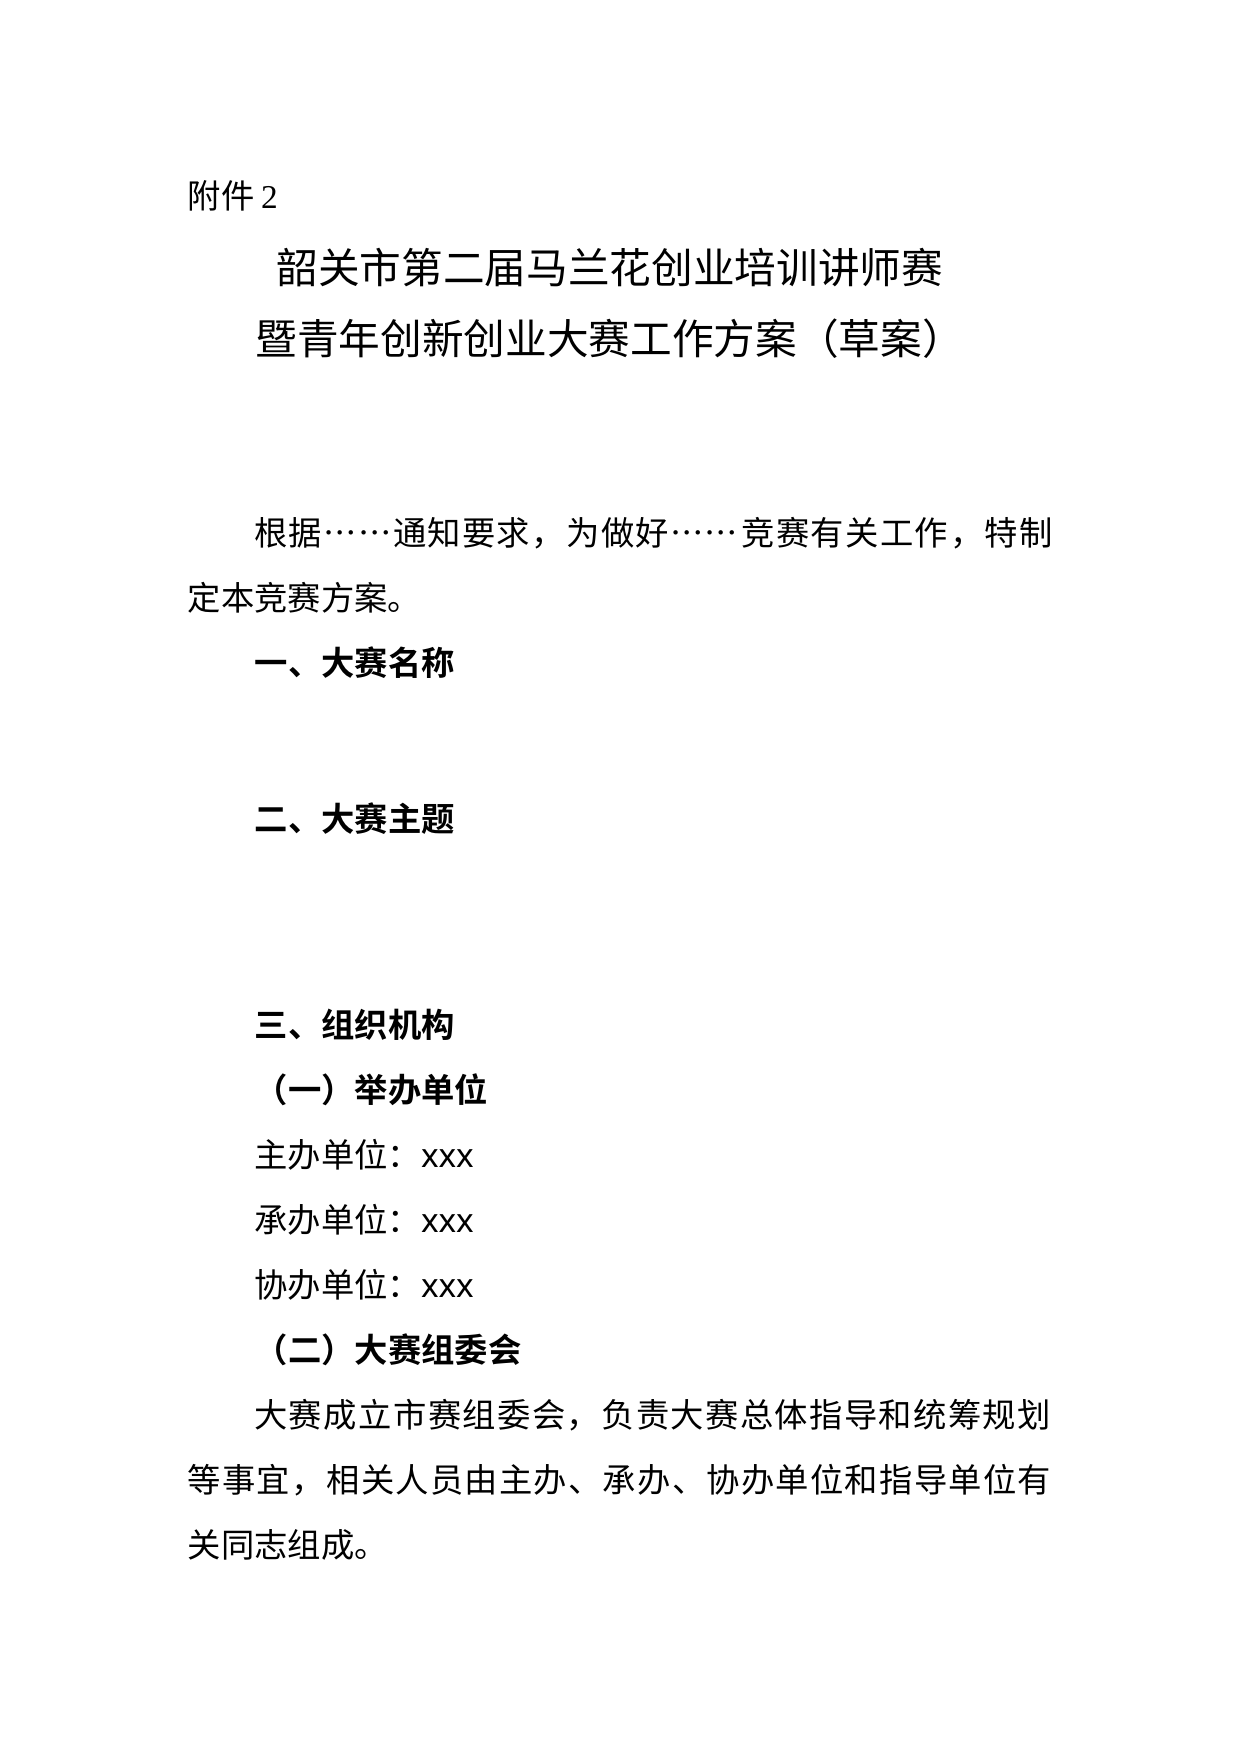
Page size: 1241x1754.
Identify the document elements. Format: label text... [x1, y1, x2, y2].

text （二）大赛组委会 [187, 1316, 1053, 1381]
text 根据……通知要求，为做好……竞赛有关工作，特制定本竞赛方案。 [187, 499, 1053, 629]
text 协办单位：xxx [187, 1251, 1053, 1316]
text 三、组织机构 [187, 991, 1053, 1056]
subtitle 暨青年创新创业大赛工作方案（草案） [187, 304, 1031, 369]
text 承办单位：xxx [187, 1186, 1053, 1251]
text 二、大赛主题 [187, 784, 1053, 849]
text 主办单位：xxx [187, 1121, 1053, 1186]
text 一、大赛名称 [187, 629, 1053, 694]
text 大赛成立市赛组委会，负责大赛总体指导和统筹规划等事宜，相关人员由主办、承办、协办单位和指导单位有关同志组成。 [187, 1381, 1053, 1576]
text （一）举办单位 [187, 1056, 1053, 1121]
subtitle 韶关市第二届马兰花创业培训讲师赛 [187, 233, 1031, 298]
text 附件2 [187, 162, 1053, 227]
